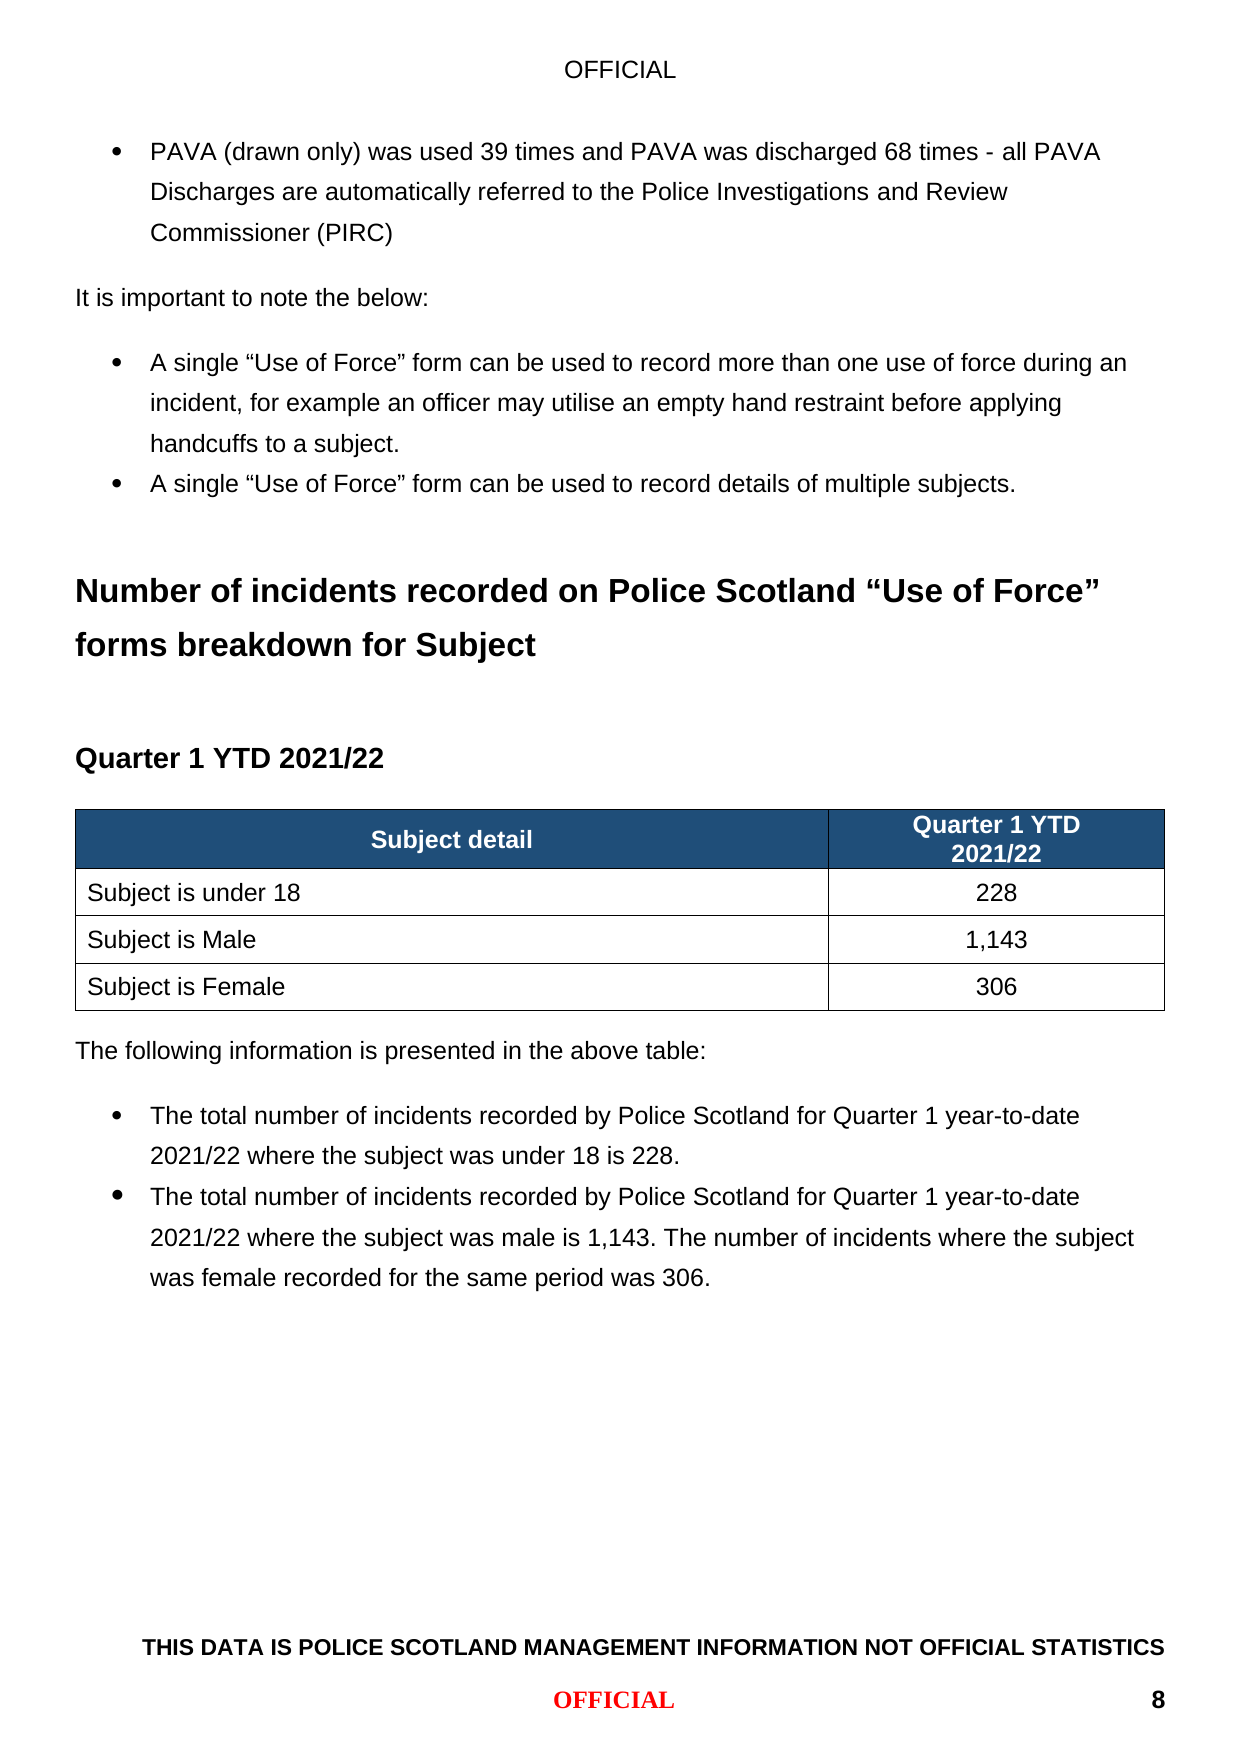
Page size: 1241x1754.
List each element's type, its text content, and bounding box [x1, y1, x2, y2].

subtitle Number of incidents recorded on Police Scotland “Use of Force” forms breakdown for Subject [75, 572, 1165, 664]
text The following information is presented in the above table: [75, 1036, 1165, 1064]
text A single “Use of Force” form can be used to record more than one use of force during an incident, for example an officer may utilise an empty hand restraint before applying handcuffs to a subject. [112, 348, 1165, 457]
table_cell 1,143 [829, 916, 1164, 962]
text It is important to note the below: [75, 283, 1165, 312]
table_cell Subject is Female [76, 964, 828, 1010]
subtitle Quarter 1 YTD 2021/22 [75, 742, 1165, 775]
table_cell Subject is Male [76, 916, 828, 962]
text The total number of incidents recorded by Police Scotland for Quarter 1 year-to-date 2021/22 where the subject was under 18 is 228. [112, 1101, 1165, 1170]
table_cell 228 [829, 869, 1164, 915]
text PAVA (drawn only) was used 39 times and PAVA was discharged 68 times - all PAVA Discharges are automatically referred to the Police Investigations and Review Commissioner (PIRC) [112, 137, 1165, 246]
table_cell 306 [829, 964, 1164, 1010]
table_header Quarter 1 YTD 2021/22 [829, 810, 1164, 868]
text The total number of incidents recorded by Police Scotland for Quarter 1 year-to-date 2021/22 where the subject was male is 1,143. The number of incidents where the subject was female recorded for the same period was 306. [112, 1181, 1165, 1292]
table_header Subject detail [76, 810, 828, 868]
table_cell Subject is under 18 [76, 869, 828, 915]
text A single “Use of Force” form can be used to record details of multiple subjects. [112, 469, 1165, 498]
